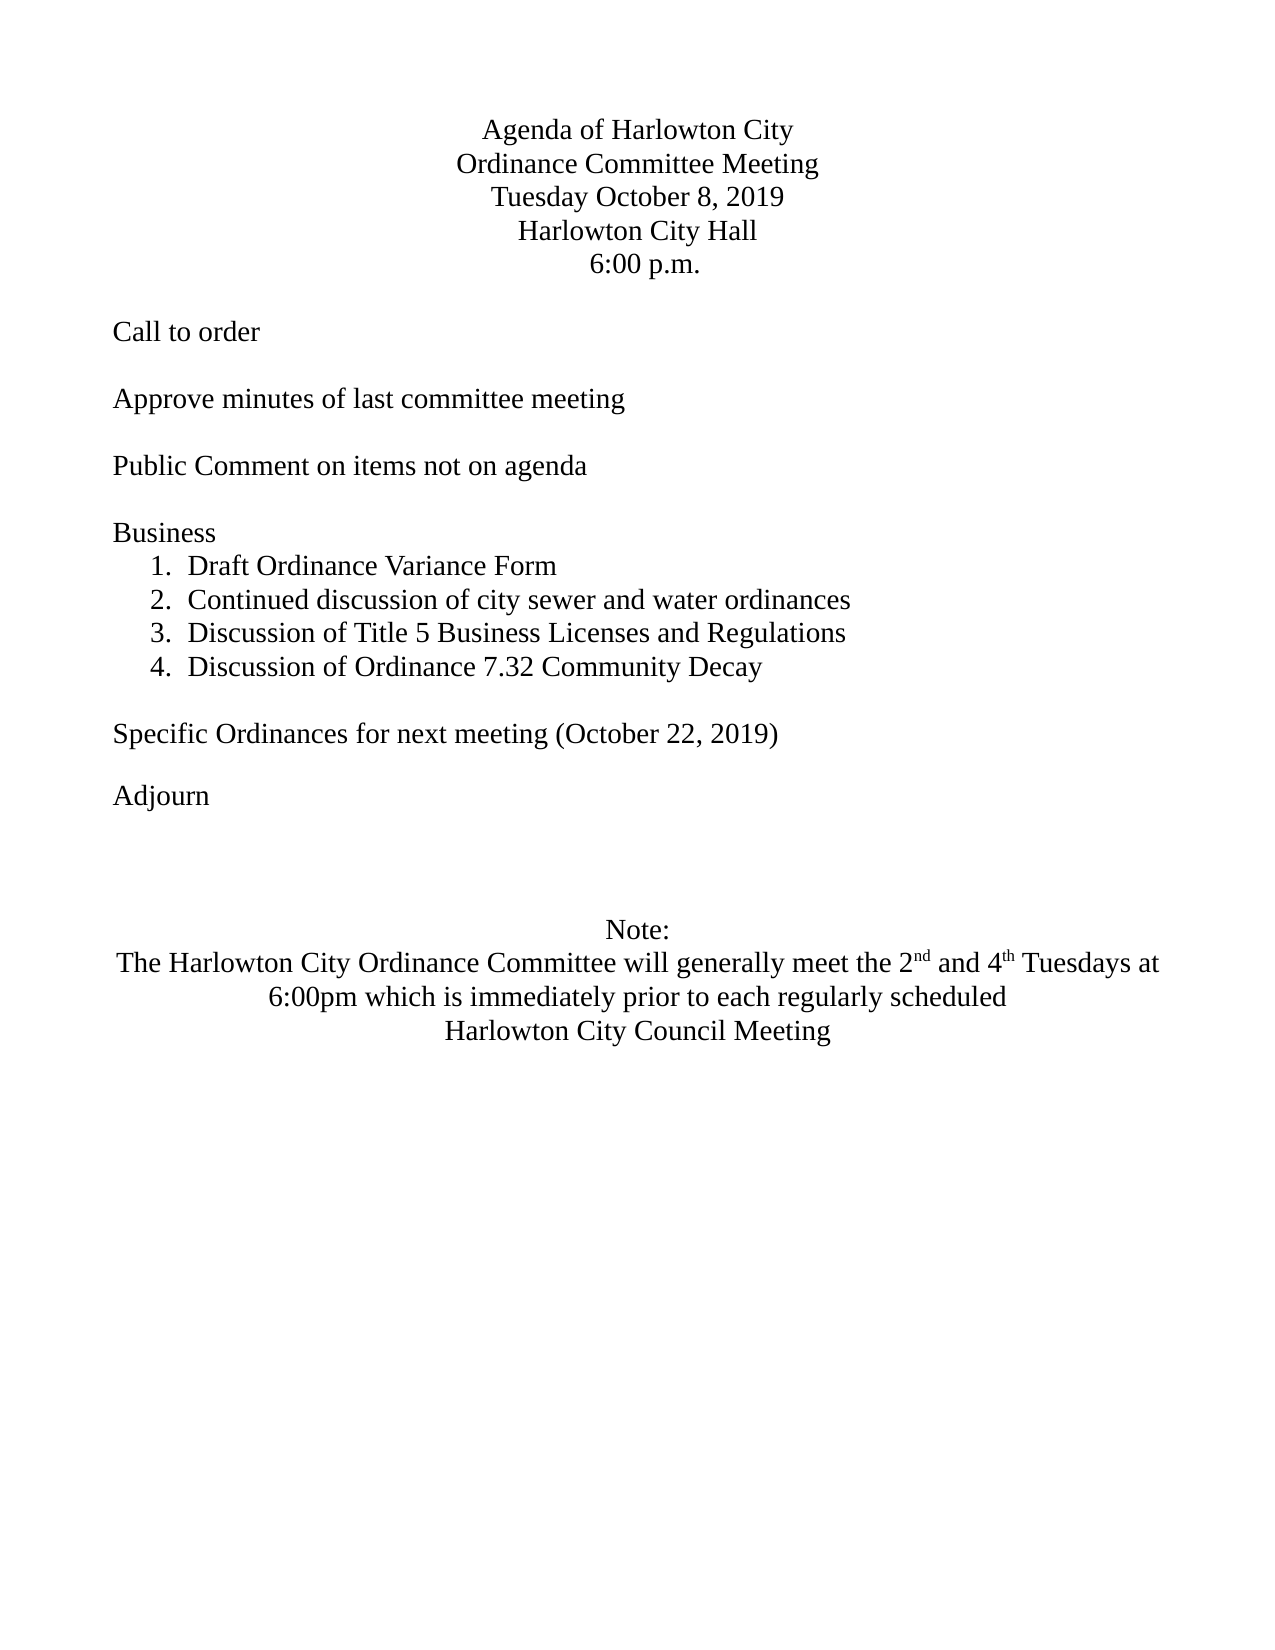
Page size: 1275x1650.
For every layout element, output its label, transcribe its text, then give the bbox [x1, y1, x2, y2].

list Continued discussion of city sewer and water ordinances [150, 582, 1162, 616]
text Harlowton City Hall [112, 213, 1162, 247]
text Adjourn [112, 778, 1162, 811]
text Approve minutes of last committee meeting [112, 381, 1162, 414]
text Note: [112, 912, 1162, 946]
text Specific Ordinances for next meeting (October 22, 2019) [112, 716, 1162, 750]
text Public Comment on items not on agenda [112, 448, 1162, 481]
text Ordinance Committee Meeting [112, 146, 1162, 179]
text 6:00 p.m. [112, 247, 1162, 280]
text Tuesday October 8, 2019 [112, 179, 1162, 213]
list Discussion of Ordinance 7.32 Community Decay [150, 649, 1162, 683]
text Business [112, 515, 1162, 548]
list Discussion of Title 5 Business Licenses and Regulations [150, 616, 1162, 649]
text The Harlowton City Ordinance Committee will generally meet the 2nd and 4th Tuesdays at 6:00pm which is immediately prior to each regularly scheduled [112, 946, 1162, 1013]
text Harlowton City Council Meeting [112, 1013, 1162, 1046]
text Call to order [112, 314, 1162, 347]
text Agenda of Harlowton City [112, 112, 1162, 146]
list Draft Ordinance Variance Form [150, 548, 1162, 582]
